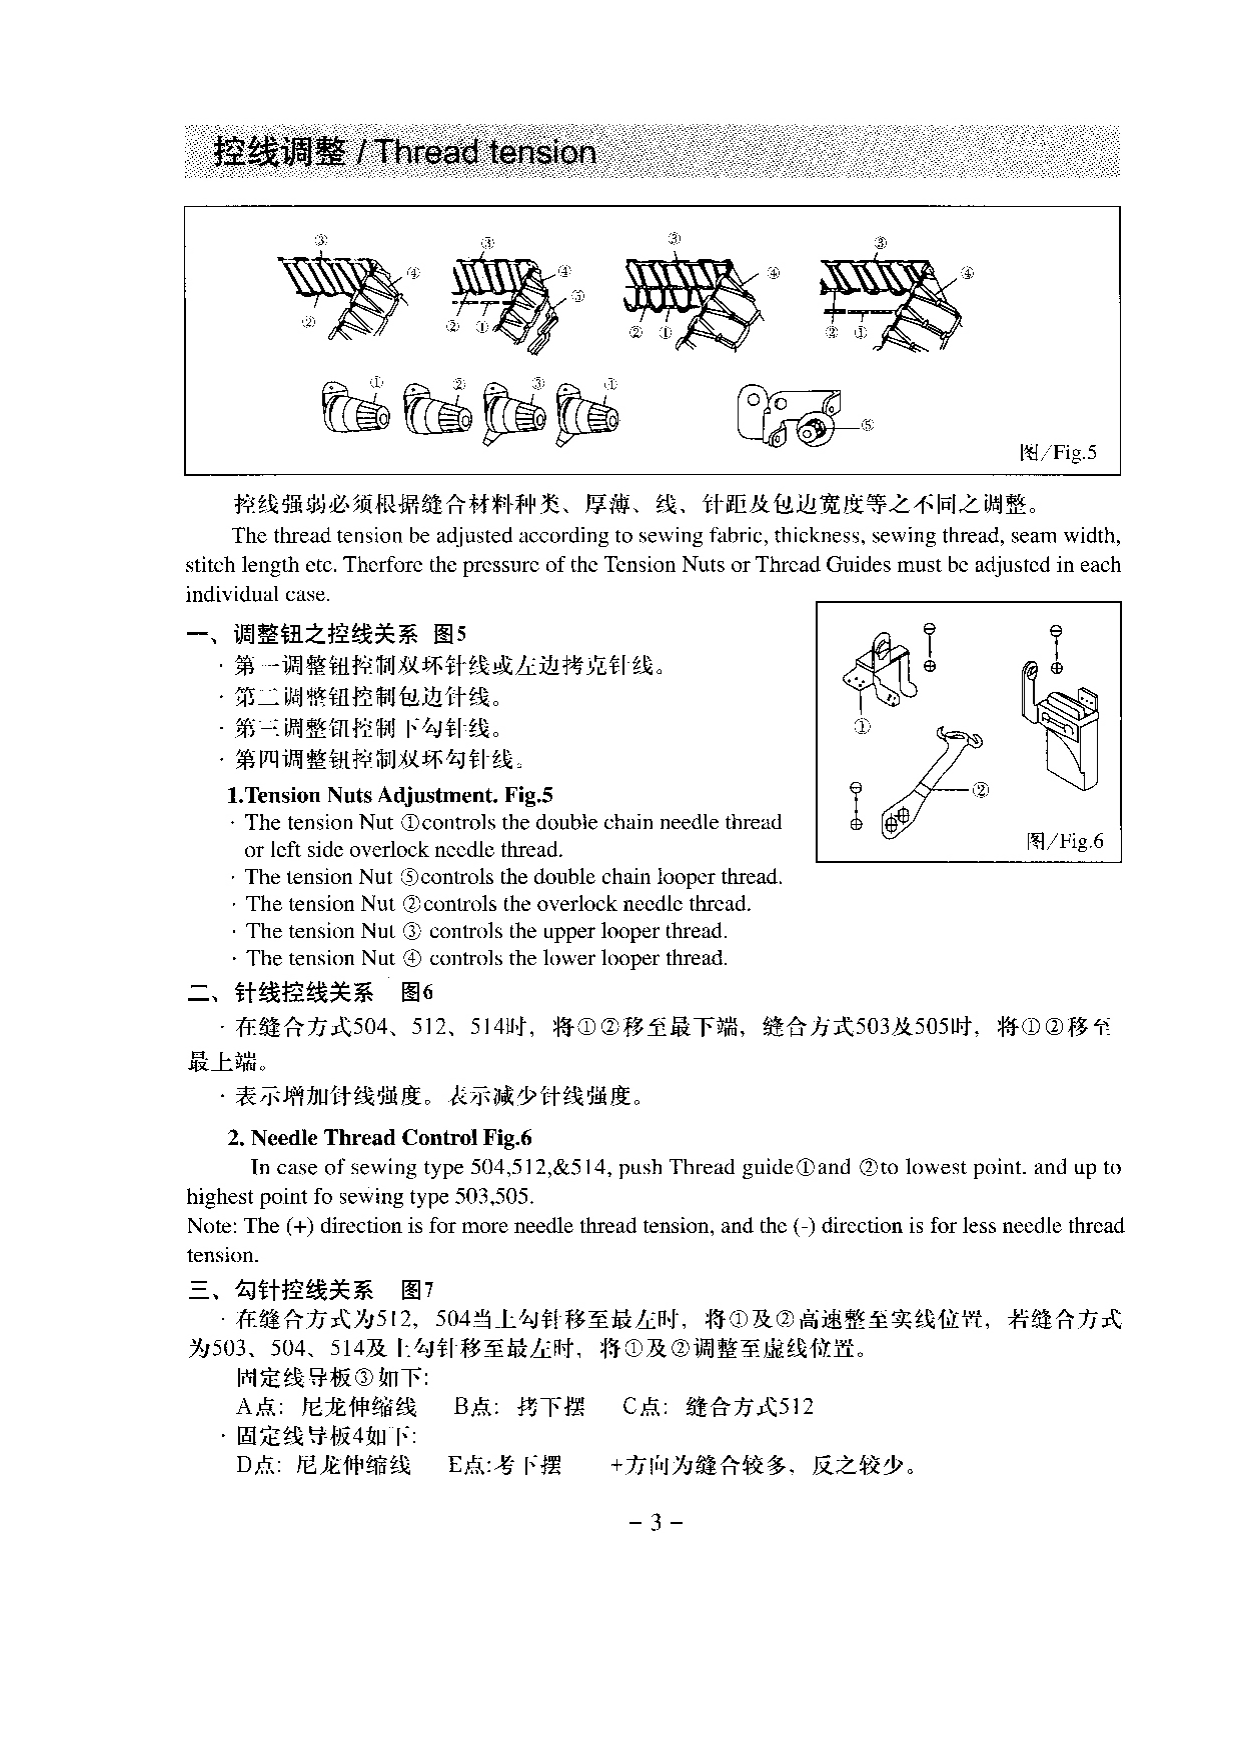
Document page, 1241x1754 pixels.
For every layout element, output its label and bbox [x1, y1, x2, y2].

picture [177, 118, 1132, 1534]
